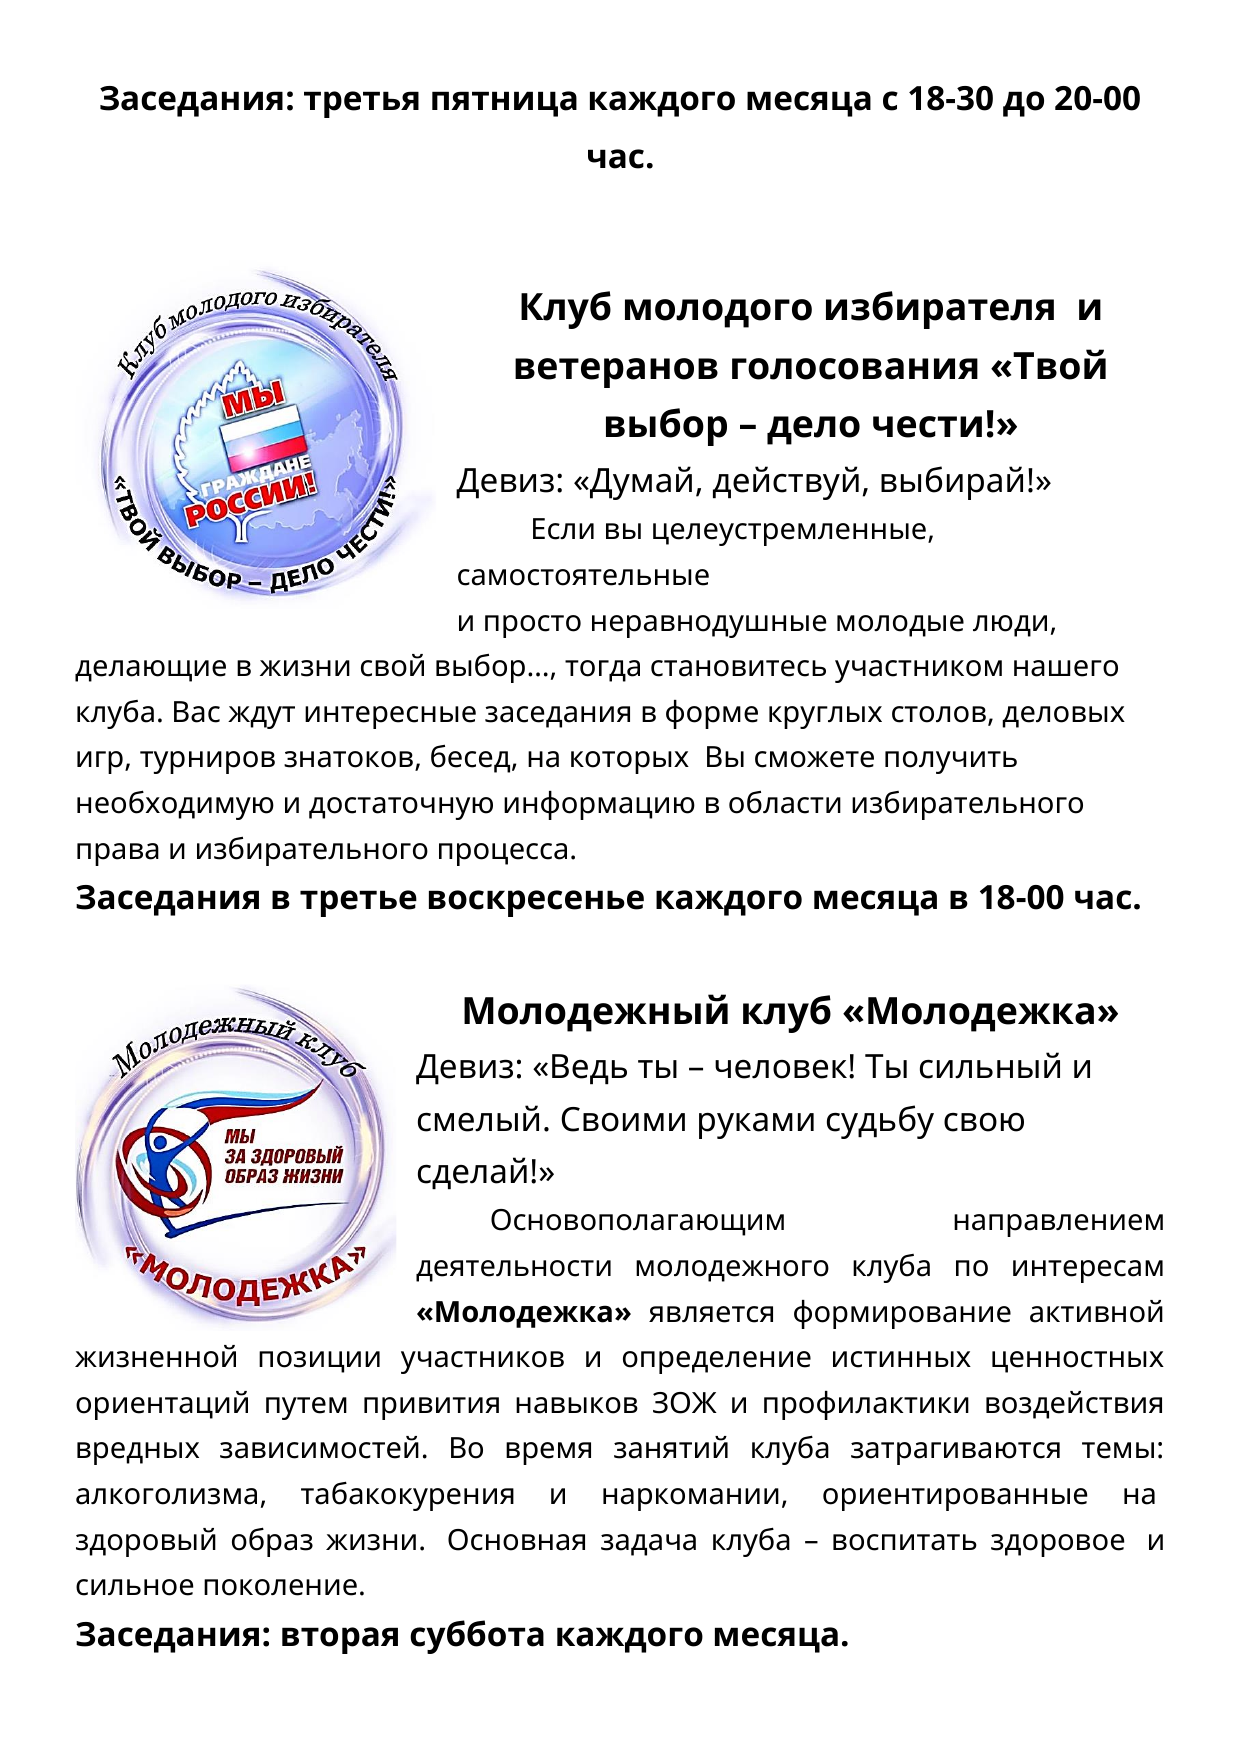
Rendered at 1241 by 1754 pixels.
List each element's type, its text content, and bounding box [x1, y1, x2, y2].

text Если вы целеустремленные, самостоятельные и просто неравнодушные молодые люди, делающие в жизни свой выбор…, тогда становитесь участником нашего клуба. Вас ждут интересные заседания в форме круглых столов, деловых игр, турниров знатоков, бесед, на которых Вы сможете получить необходимую и достаточную информацию в области избирательного права и избирательного процесса. [75, 509, 1165, 868]
picture [75, 984, 397, 1331]
text Заседания: третья пятница каждого месяца с 18-30 до 20-00 час. [75, 75, 1165, 179]
text Заседания: вторая суббота каждого месяца. [75, 1610, 1165, 1656]
text Девиз: «Думай, действуй, выбирай!» [437, 456, 1165, 502]
text Основополагающим направлением деятельности молодежного клуба по интересам «Молодежка» является формирование активной жизненной позиции участников и определение истинных ценностных ориентаций путем привития навыков ЗОЖ и профилактики воздействия вредных зависимостей. Во время занятий клуба затрагиваются темы: алкоголизма, табакокурения и наркомании, ориентированные на здоровый образ жизни. Основная задача клуба – воспитать здоровое и сильное поколение. [75, 1200, 1165, 1604]
text Девиз: «Ведь ты – человек! Ты сильный и смелый. Своими руками судьбу свою сделай!» [397, 1043, 1165, 1193]
text Заседания в третье воскресенье каждого месяца в 18-00 час. [75, 874, 1165, 919]
text Клуб молодого избирателя и ветеранов голосования «Твой выбор – дело чести!» [437, 281, 1165, 449]
picture [75, 260, 437, 609]
text Молодежный клуб «Молодежка» [397, 984, 1165, 1036]
